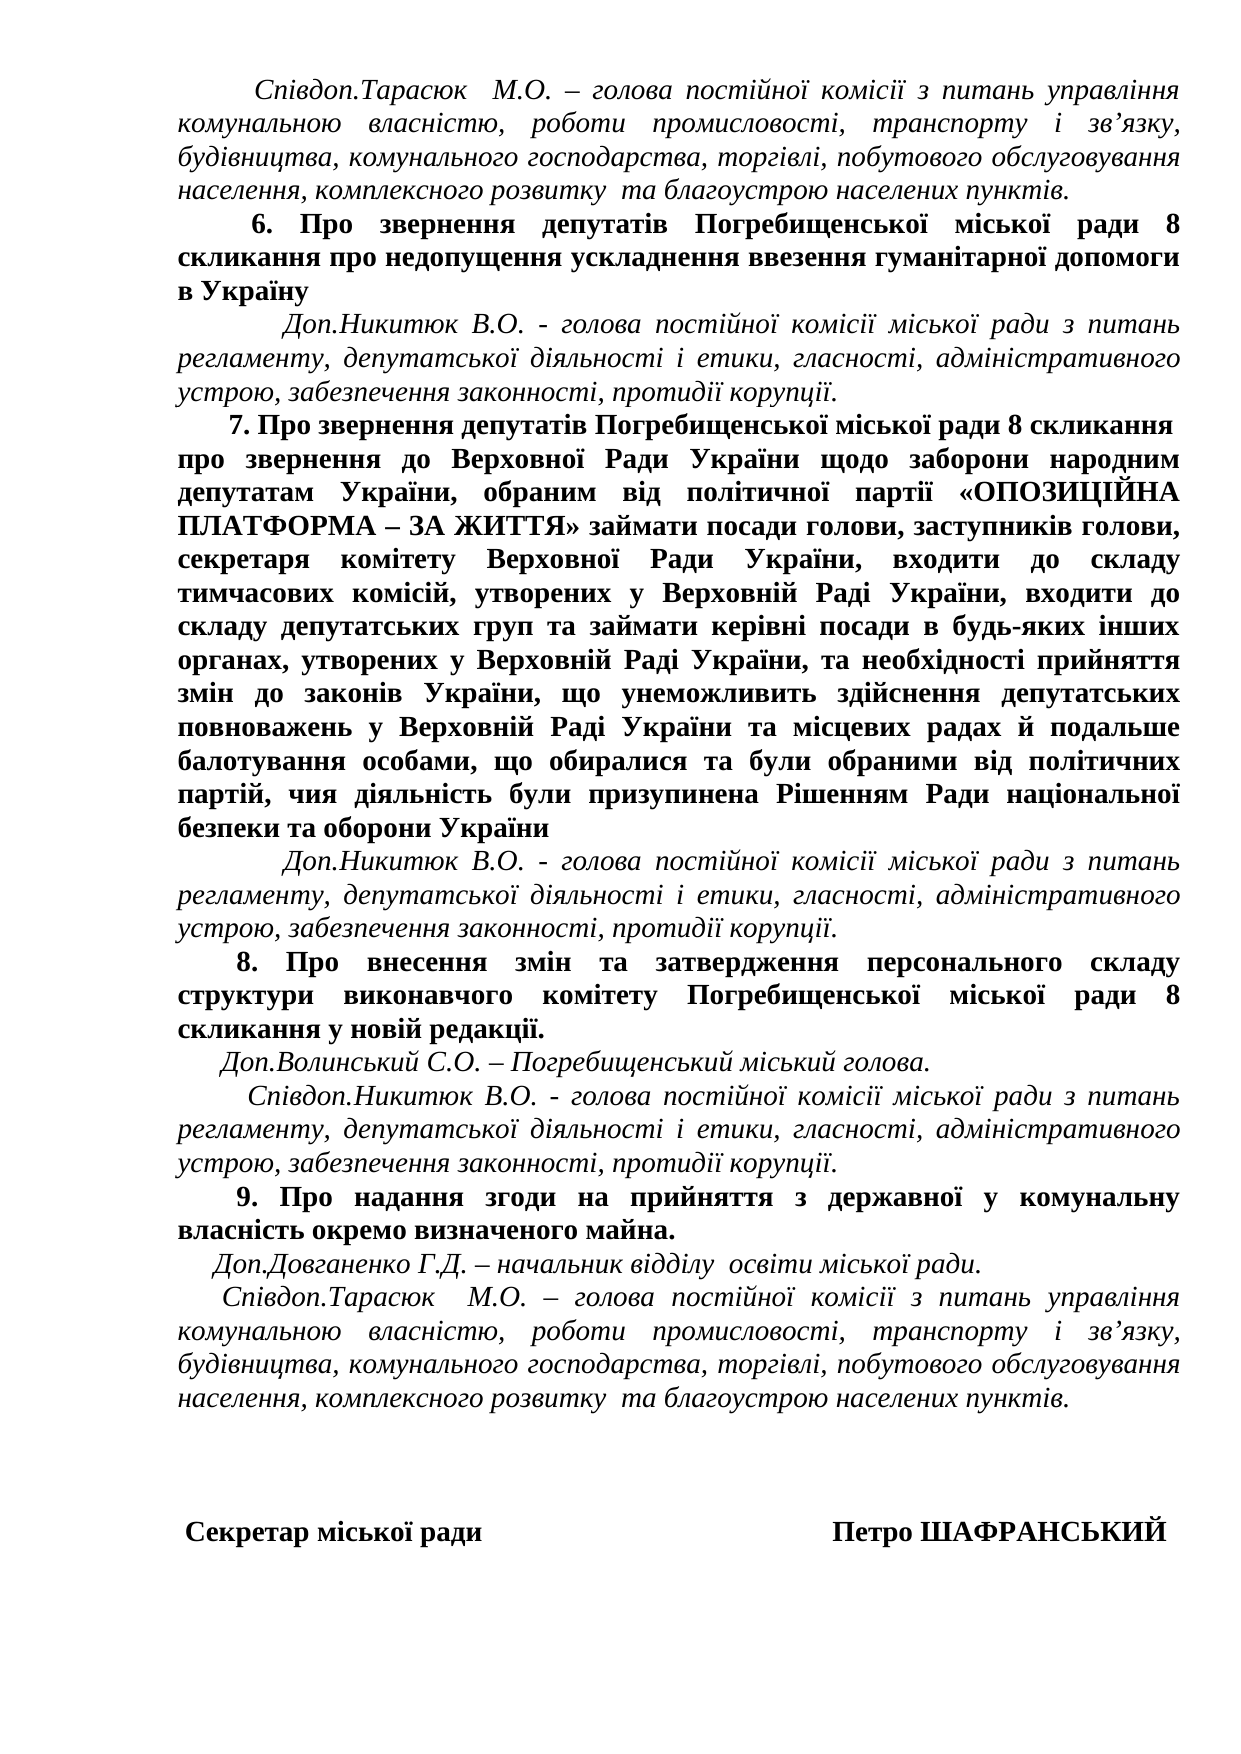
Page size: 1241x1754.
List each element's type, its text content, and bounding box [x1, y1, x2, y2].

text Співдоп.Тарасюк М.О. – голова постійної комісії з питань управління комунальною власністю, роботи промисловості, транспорту і зв’язку, будівництва, комунального господарства, торгівлі, побутового обслуговування населення, комплексного розвитку та благоустрою населених пунктів. [177, 1279, 1181, 1413]
text 8. Про внесення змін та затвердження персонального складу структури виконавчого комітету Погребищенської міської ради 8 скликання у новій редакції. [177, 944, 1181, 1044]
text Співдоп.Никитюк В.О. - голова постійної комісії міської ради з питань регламенту, депутатської діяльності і етики, гласності, адміністративного устрою, забезпечення законності, протидії корупції. [177, 1078, 1181, 1179]
text 6. Про звернення депутатів Погребищенської міської ради 8 скликання про недопущення ускладнення ввезення гуманітарної допомоги в Україну [177, 206, 1181, 307]
text Доп.Довганенко Г.Д. – начальник відділу освіти міської ради. [177, 1246, 1181, 1279]
text 9. Про надання згоди на прийняття з державної у комунальну власність окремо визначеного майна. [177, 1179, 1181, 1246]
text Співдоп.Тарасюк М.О. – голова постійної комісії з питань управління комунальною власністю, роботи промисловості, транспорту і зв’язку, будівництва, комунального господарства, торгівлі, побутового обслуговування населення, комплексного розвитку та благоустрою населених пунктів. [177, 72, 1181, 206]
text Секретар міської ради Петро ШАФРАНСЬКИЙ [177, 1514, 1181, 1548]
text Доп.Никитюк В.О. - голова постійної комісії міської ради з питань регламенту, депутатської діяльності і етики, гласності, адміністративного устрою, забезпечення законності, протидії корупції. [177, 843, 1181, 944]
text 7. Про звернення депутатів Погребищенської міської ради 8 скликання про звернення до Верховної Ради України щодо заборони народним депутатам України, обраним від політичної партії «ОПОЗИЦІЙНА ПЛАТФОРМА – ЗА ЖИТТЯ» займати посади голови, заступників голови, секретаря комітету Верховної Ради України, входити до складу тимчасових комісій, утворених у Верховній Раді України, входити до складу депутатських груп та займати керівні посади в будь-яких інших органах, утворених у Верховній Раді України, та необхідності прийняття змін до законів України, що унеможливить здійснення депутатських повноважень у Верховній Раді України та місцевих радах й подальше балотування особами, що обиралися та були обраними від політичних партій, чия діяльність були призупинена Рішенням Ради національної безпеки та оборони України [177, 441, 1181, 843]
text Доп.Волинський С.О. – Погребищенський міський голова. [177, 1044, 1181, 1078]
text Доп.Никитюк В.О. - голова постійної комісії міської ради з питань регламенту, депутатської діяльності і етики, гласності, адміністративного устрою, забезпечення законності, протидії корупції. [177, 307, 1181, 407]
